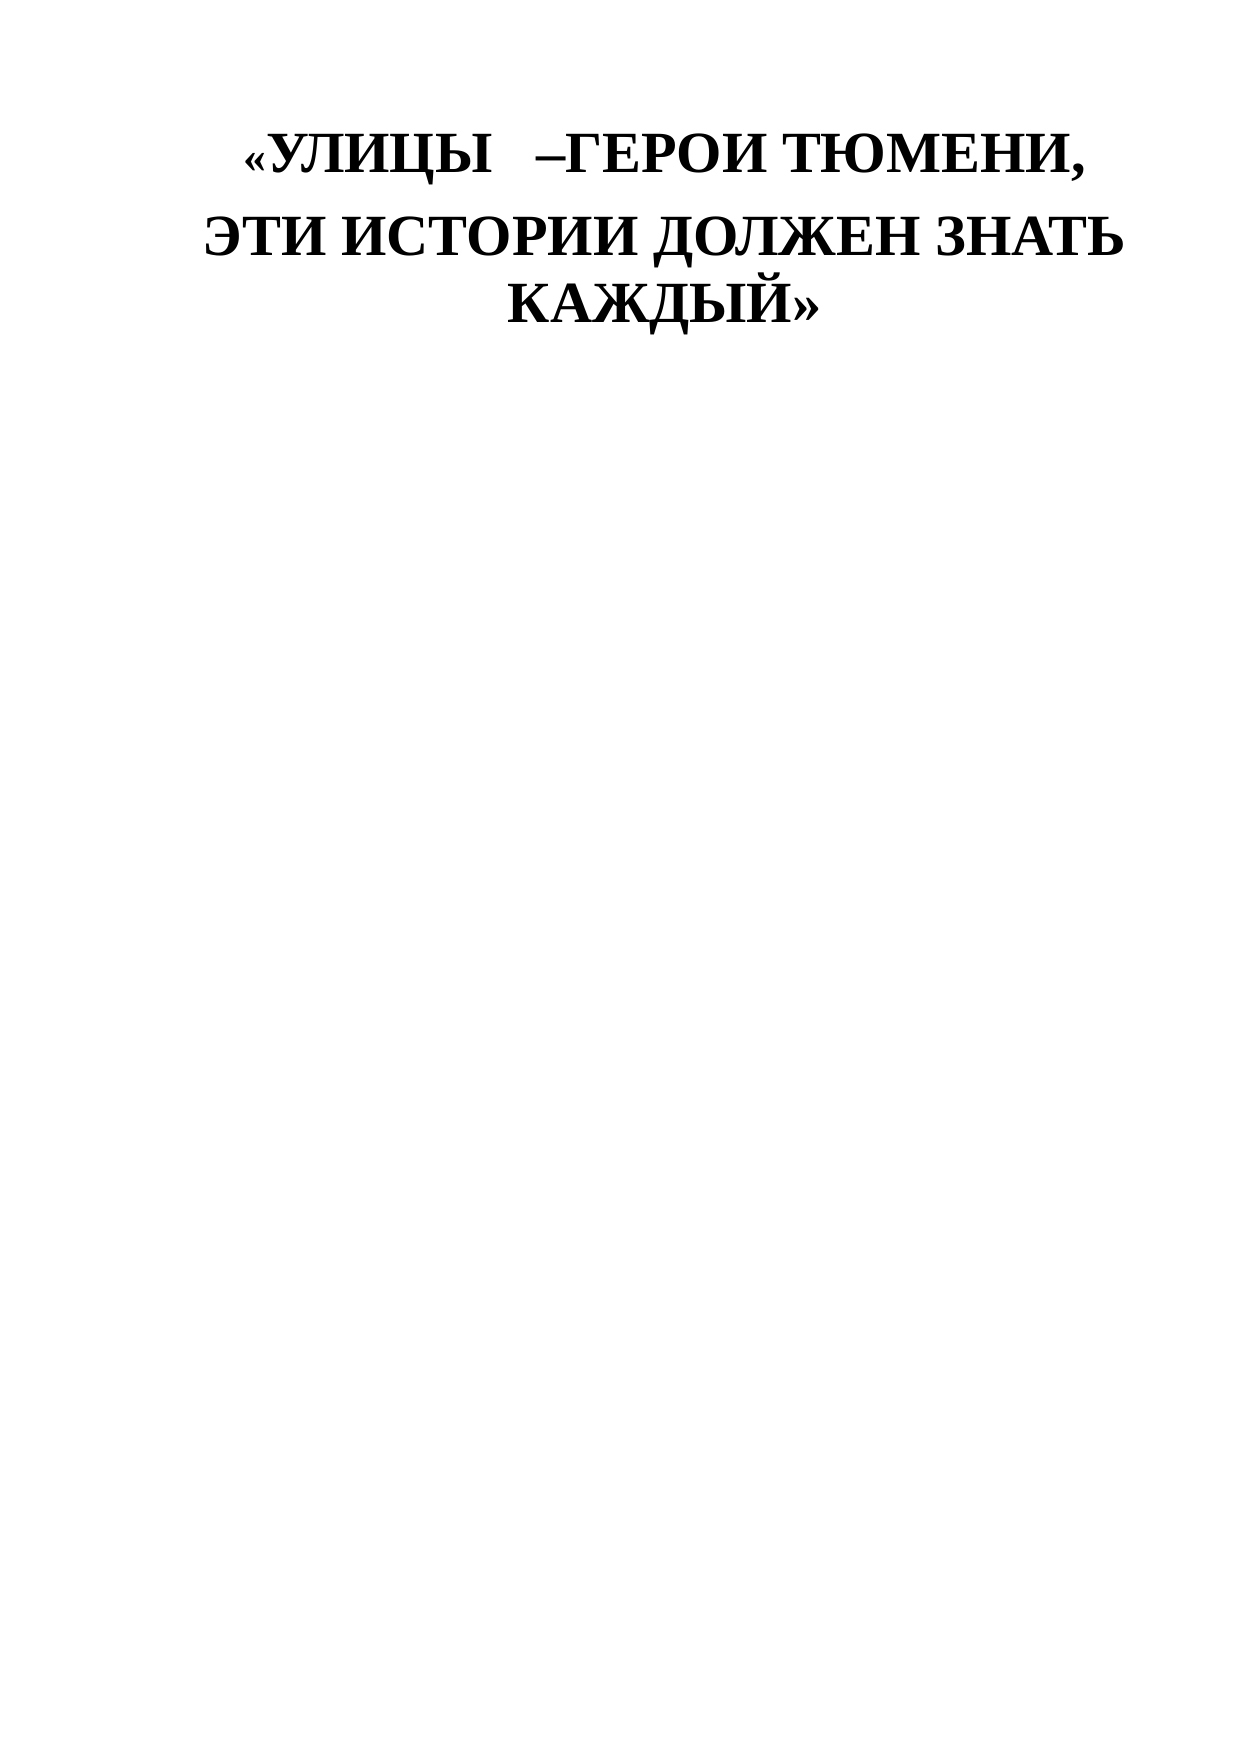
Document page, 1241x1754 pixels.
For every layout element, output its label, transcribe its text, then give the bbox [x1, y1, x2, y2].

text ЭТИ ИСТОРИИ ДОЛЖЕН ЗНАТЬ КАЖДЫЙ» [177, 201, 1152, 335]
text «УЛИЦЫ –ГЕРОИ ТЮМЕНИ, [177, 118, 1152, 185]
